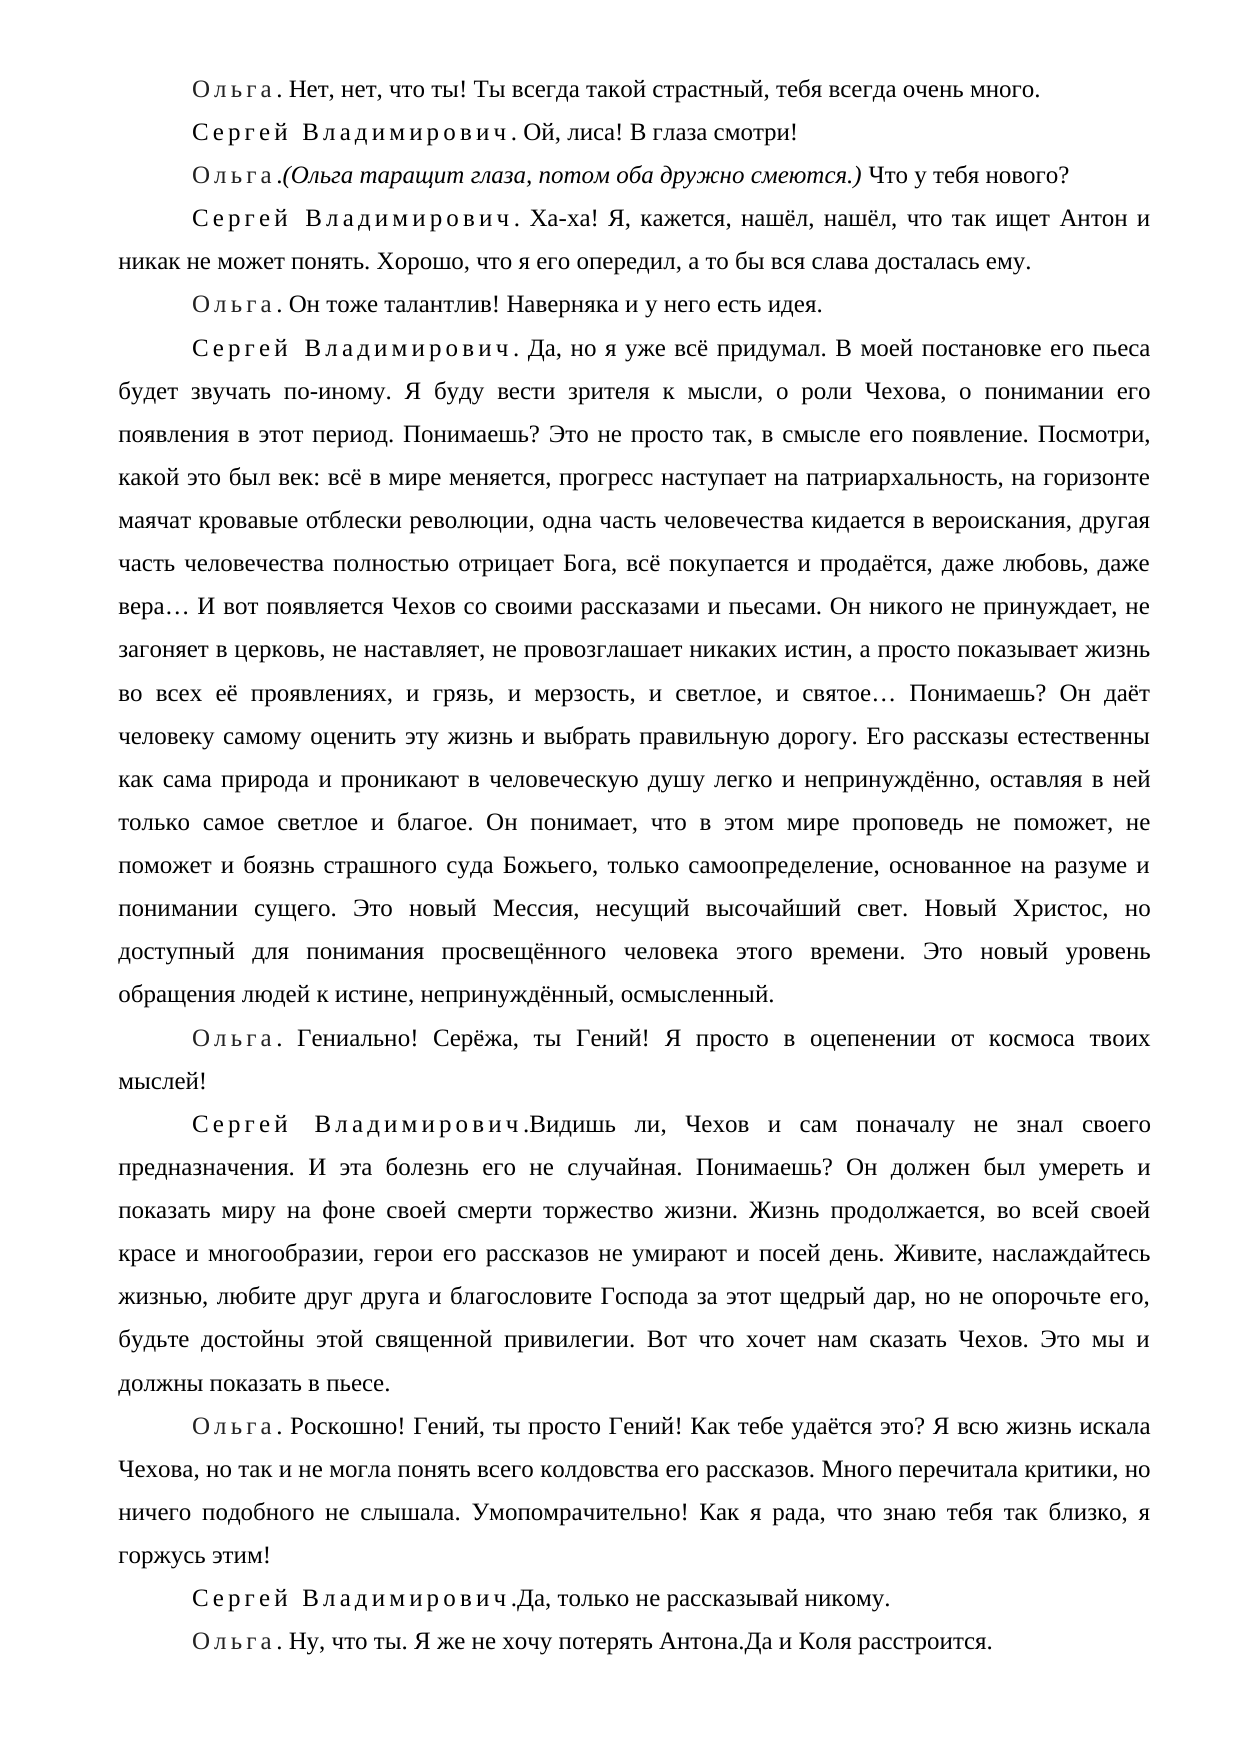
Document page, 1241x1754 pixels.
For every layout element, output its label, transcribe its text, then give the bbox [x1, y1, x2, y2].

text Ольга. Ну, что ты. Я же не хочу потерять Антона.Да и Коля расстроится. [118, 1626, 1152, 1655]
text Сергей Владимирович. Да, но я уже всё придумал. В моей постановке его пьеса будет звучать по-иному. Я буду вести зрителя к мысли, о роли Чехова, о понимании его появления в этот период. Понимаешь? Это не просто так, в смысле его появление. Посмотри, какой это был век: всё в мире меняется, прогресс наступает на патриархальность, на горизонте маячат кровавые отблески революции, одна часть человечества кидается в вероискания, другая часть человечества полностью отрицает Бога, всё покупается и продаётся, даже любовь, даже вера… И вот появляется Чехов со своими рассказами и пьесами. Он никого не принуждает, не загоняет в церковь, не наставляет, не провозглашает никаких истин, а просто показывает жизнь во всех её проявлениях, и грязь, и мерзость, и светлое, и святое… Понимаешь? Он даёт человеку самому оценить эту жизнь и выбрать правильную дорогу. Его рассказы естественны как сама природа и проникают в человеческую душу легко и непринуждённо, оставляя в ней только самое светлое и благое. Он понимает, что в этом мире проповедь не поможет, не поможет и боязнь страшного суда Божьего, только самоопределение, основанное на разуме и понимании сущего. Это новый Мессия, несущий высочайший свет. Новый Христос, но доступный для понимания просвещённого человека этого времени. Это новый уровень обращения людей к истине, непринуждённый, осмысленный. [118, 333, 1152, 1008]
text Сергей Владимирович.Видишь ли, Чехов и сам поначалу не знал своего предназначения. И эта болезнь его не случайная. Понимаешь? Он должен был умереть и показать миру на фоне своей смерти торжество жизни. Жизнь продолжается, во всей своей красе и многообразии, герои его рассказов не умирают и посей день. Живите, наслаждайтесь жизнью, любите друг друга и благословите Господа за этот щедрый дар, но не опорочьте его, будьте достойны этой священной привилегии. Вот что хочет нам сказать Чехов. Это мы и должны показать в пьесе. [118, 1109, 1152, 1396]
text Ольга. Он тоже талантлив! Наверняка и у него есть идея. [118, 289, 1152, 318]
text Сергей Владимирович. Ха-ха! Я, кажется, нашёл, нашёл, что так ищет Антон и никак не может понять. Хорошо, что я его опередил, а то бы вся слава досталась ему. [118, 203, 1152, 275]
text Ольга.(Ольга таращит глаза, потом оба дружно смеются.) Что у тебя нового? [118, 160, 1152, 189]
text Ольга. Гениально! Серёжа, ты Гений! Я просто в оцепенении от космоса твоих мыслей! [118, 1023, 1152, 1094]
text Ольга. Нет, нет, что ты! Ты всегда такой страстный, тебя всегда очень много. [118, 74, 1152, 103]
text Сергей Владимирович. Ой, лиса! В глаза смотри! [118, 117, 1152, 146]
text Сергей Владимирович.Да, только не рассказывай никому. [118, 1583, 1152, 1612]
text Ольга. Роскошно! Гений, ты просто Гений! Как тебе удаётся это? Я всю жизнь искала Чехова, но так и не могла понять всего колдовства его рассказов. Много перечитала критики, но ничего подобного не слышала. Умопомрачительно! Как я рада, что знаю тебя так близко, я горжусь этим! [118, 1411, 1152, 1569]
